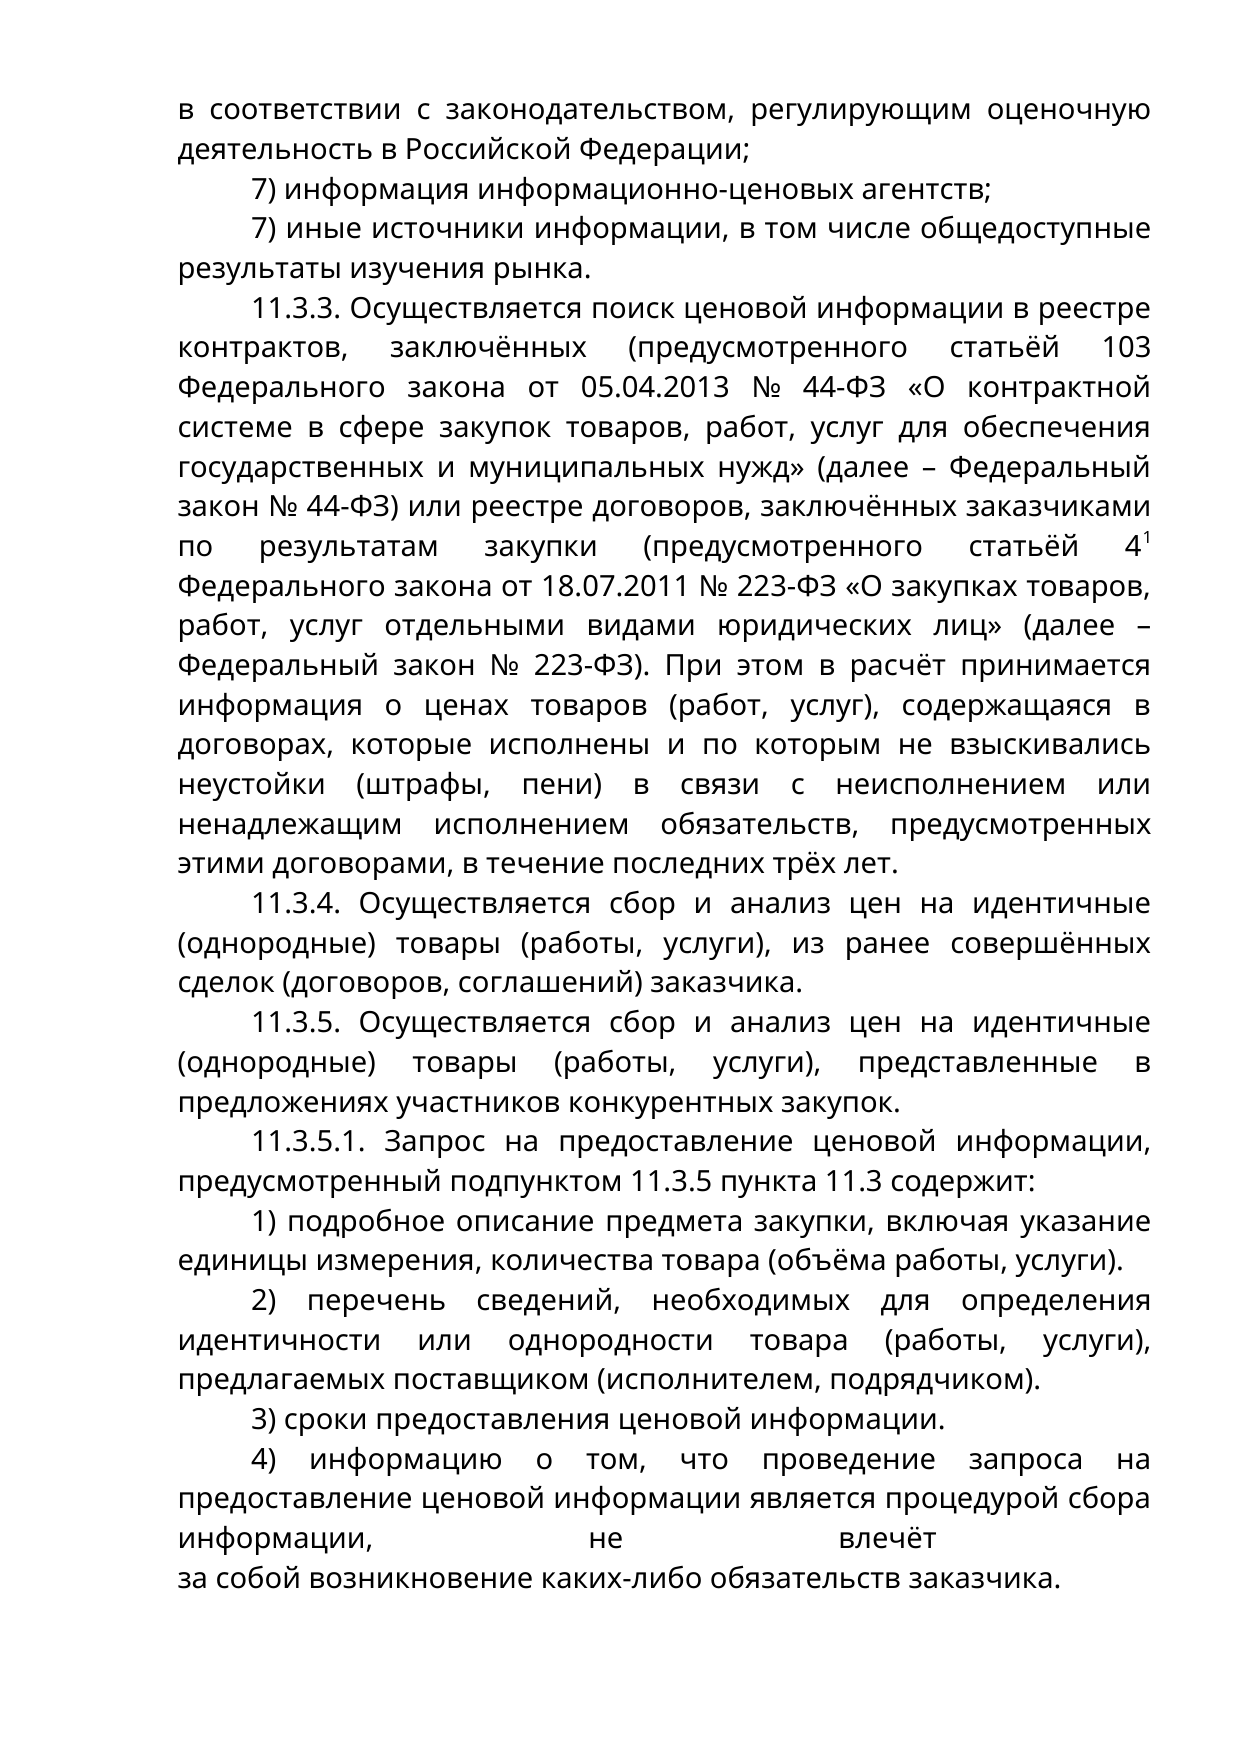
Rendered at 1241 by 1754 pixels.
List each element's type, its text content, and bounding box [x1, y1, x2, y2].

text 7) информация информационно-ценовых агентств; [177, 168, 1152, 208]
text 11.3.3. Осуществляется поиск ценовой информации в реестре контрактов, заключённых (предусмотренного статьёй 103 Федерального закона от 05.04.2013 № 44-ФЗ «О контрактной системе в сфере закупок товаров, работ, услуг для обеспечения государственных и муниципальных нужд» (далее – Федеральный закон № 44-ФЗ) или реестре договоров, заключённых заказчиками по результатам закупки (предусмотренного статьёй 41 Федерального закона от 18.07.2011 № 223-ФЗ «О закупках товаров, работ, услуг отдельными видами юридических лиц» (далее – Федеральный закон № 223-ФЗ). При этом в расчёт принимается информация о ценах товаров (работ, услуг), содержащаяся в договорах, которые исполнены и по которым не взыскивались неустойки (штрафы, пени) в связи с неисполнением или ненадлежащим исполнением обязательств, предусмотренных этими договорами, в течение последних трёх лет. [177, 287, 1152, 882]
text 11.3.4. Осуществляется сбор и анализ цен на идентичные (однородные) товары (работы, услуги), из ранее совершённых сделок (договоров, соглашений) заказчика. [177, 882, 1152, 1001]
text 1) подробное описание предмета закупки, включая указание единицы измерения, количества товара (объёма работы, услуги). [177, 1200, 1152, 1279]
text 3) сроки предоставления ценовой информации. [177, 1398, 1152, 1438]
text 2) перечень сведений, необходимых для определения идентичности или однородности товара (работы, услуги), предлагаемых поставщиком (исполнителем, подрядчиком). [177, 1279, 1152, 1398]
text 11.3.5.1. Запрос на предоставление ценовой информации, предусмотренный подпунктом 11.3.5 пункта 11.3 содержит: [177, 1121, 1152, 1200]
text 4) информацию о том, что проведение запроса на предоставление ценовой информации является процедурой сбора информации, не влечёт за собой возникновение каких-либо обязательств заказчика. [177, 1438, 1152, 1597]
text 7) иные источники информации, в том числе общедоступные результаты изучения рынка. [177, 208, 1152, 287]
text 11.3.5. Осуществляется сбор и анализ цен на идентичные (однородные) товары (работы, услуги), представленные в предложениях участников конкурентных закупок. [177, 1001, 1152, 1121]
